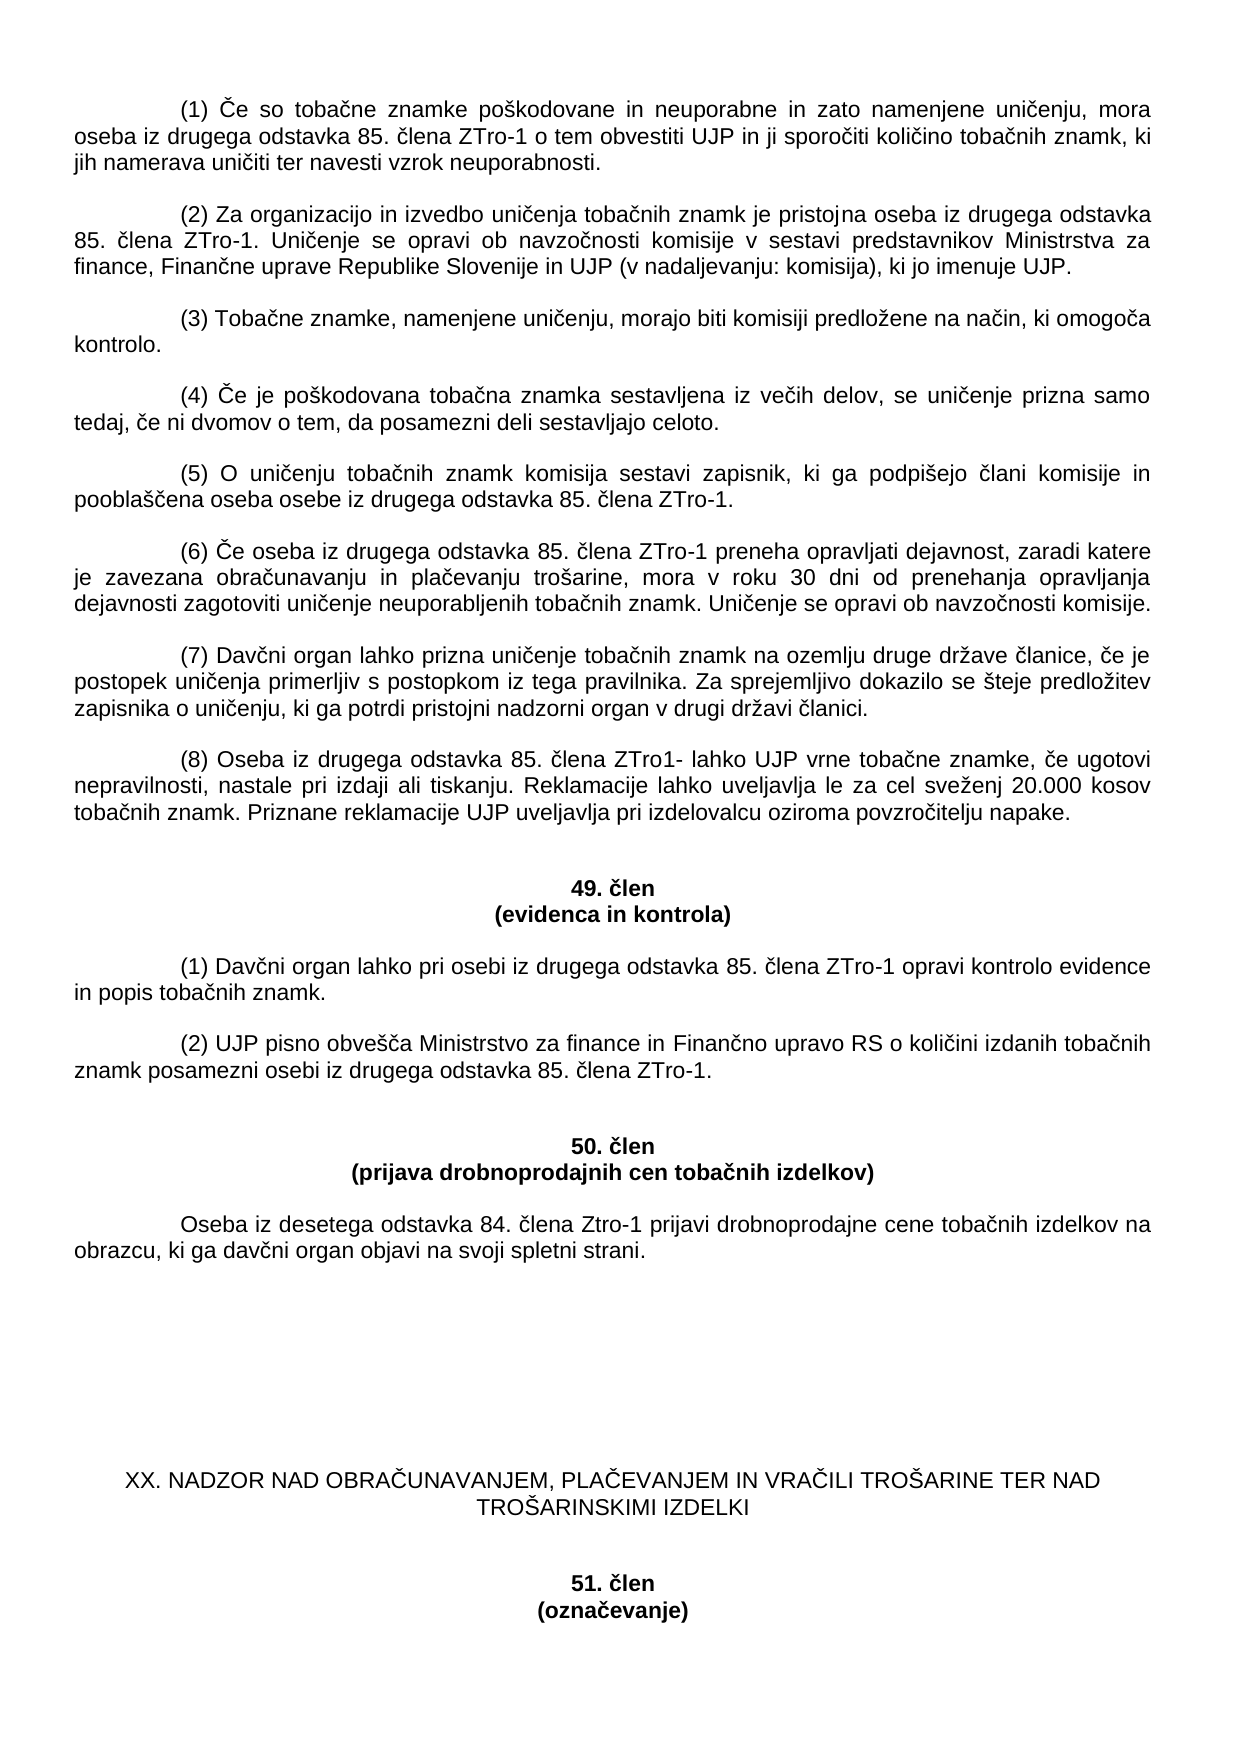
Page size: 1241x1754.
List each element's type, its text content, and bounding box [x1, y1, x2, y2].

text (1) Če so tobačne znamke poškodovane in neuporabne in zato namenjene uničenju, mora oseba iz drugega odstavka 85. člena ZTro-1 o tem obvestiti UJP in ji sporočiti količino tobačnih znamk, ki jih namerava uničiti ter navesti vzrok neuporabnosti. [74, 96, 1152, 176]
text 50. člen [74, 1133, 1152, 1159]
text Oseba iz desetega odstavka 84. člena Ztro-1 prijavi drobnoprodajne cene tobačnih izdelkov na obrazcu, ki ga davčni organ objavi na svoji spletni strani. [74, 1211, 1152, 1263]
text (evidenca in kontrola) [74, 901, 1152, 928]
text (1) Davčni organ lahko pri osebi iz drugega odstavka 85. člena ZTro-1 opravi kontrolo evidence in popis tobačnih znamk. [74, 953, 1152, 1005]
text (2) UJP pisno obvešča Ministrstvo za finance in Finančno upravo RS o količini izdanih tobačnih znamk posamezni osebi iz drugega odstavka 85. člena ZTro-1. [74, 1030, 1152, 1083]
text 49. člen [74, 875, 1152, 901]
text (3) Tobačne znamke, namenjene uničenju, morajo biti komisiji predložene na način, ki omogoča kontrolo. [74, 304, 1152, 357]
text (8) Oseba iz drugega odstavka 85. člena ZTro1- lahko UJP vrne tobačne znamke, če ugotovi nepravilnosti, nastale pri izdaji ali tiskanju. Reklamacije lahko uveljavlja le za cel sveženj 20.000 kosov tobačnih znamk. Priznane reklamacije UJP uveljavlja pri izdelovalcu oziroma povzročitelju napake. [74, 746, 1152, 825]
text (5) O uničenju tobačnih znamk komisija sestavi zapisnik, ki ga podpišejo člani komisije in pooblaščena oseba osebe iz drugega odstavka 85. člena ZTro-1. [74, 460, 1152, 513]
text (označevanje) [74, 1597, 1152, 1623]
text XX. NADZOR NAD OBRAČUNAVANJEM, PLAČEVANJEM IN VRAČILI TROŠARINE TER NAD TROŠARINSKIMI IZDELKI [74, 1467, 1152, 1520]
text (4) Če je poškodovana tobačna znamka sestavljena iz večih delov, se uničenje prizna samo tedaj, če ni dvomov o tem, da posamezni deli sestavljajo celoto. [74, 382, 1152, 435]
text (prijava drobnoprodajnih cen tobačnih izdelkov) [74, 1159, 1152, 1186]
text 51. člen [74, 1570, 1152, 1597]
text (2) Za organizacijo in izvedbo uničenja tobačnih znamk je pristojna oseba iz drugega odstavka 85. člena ZTro-1. Uničenje se opravi ob navzočnosti komisije v sestavi predstavnikov Ministrstva za finance, Finančne uprave Republike Slovenije in UJP (v nadaljevanju: komisija), ki jo imenuje UJP. [74, 201, 1152, 279]
text (7) Davčni organ lahko prizna uničenje tobačnih znamk na ozemlju druge države članice, če je postopek uničenja primerljiv s postopkom iz tega pravilnika. Za sprejemljivo dokazilo se šteje predložitev zapisnika o uničenju, ki ga potrdi pristojni nadzorni organ v drugi državi članici. [74, 642, 1152, 721]
text (6) Če oseba iz drugega odstavka 85. člena ZTro-1 preneha opravljati dejavnost, zaradi katere je zavezana obračunavanju in plačevanju trošarine, mora v roku 30 dni od prenehanja opravljanja dejavnosti zagotoviti uničenje neuporabljenih tobačnih znamk. Uničenje se opravi ob navzočnosti komisije. [74, 538, 1152, 617]
